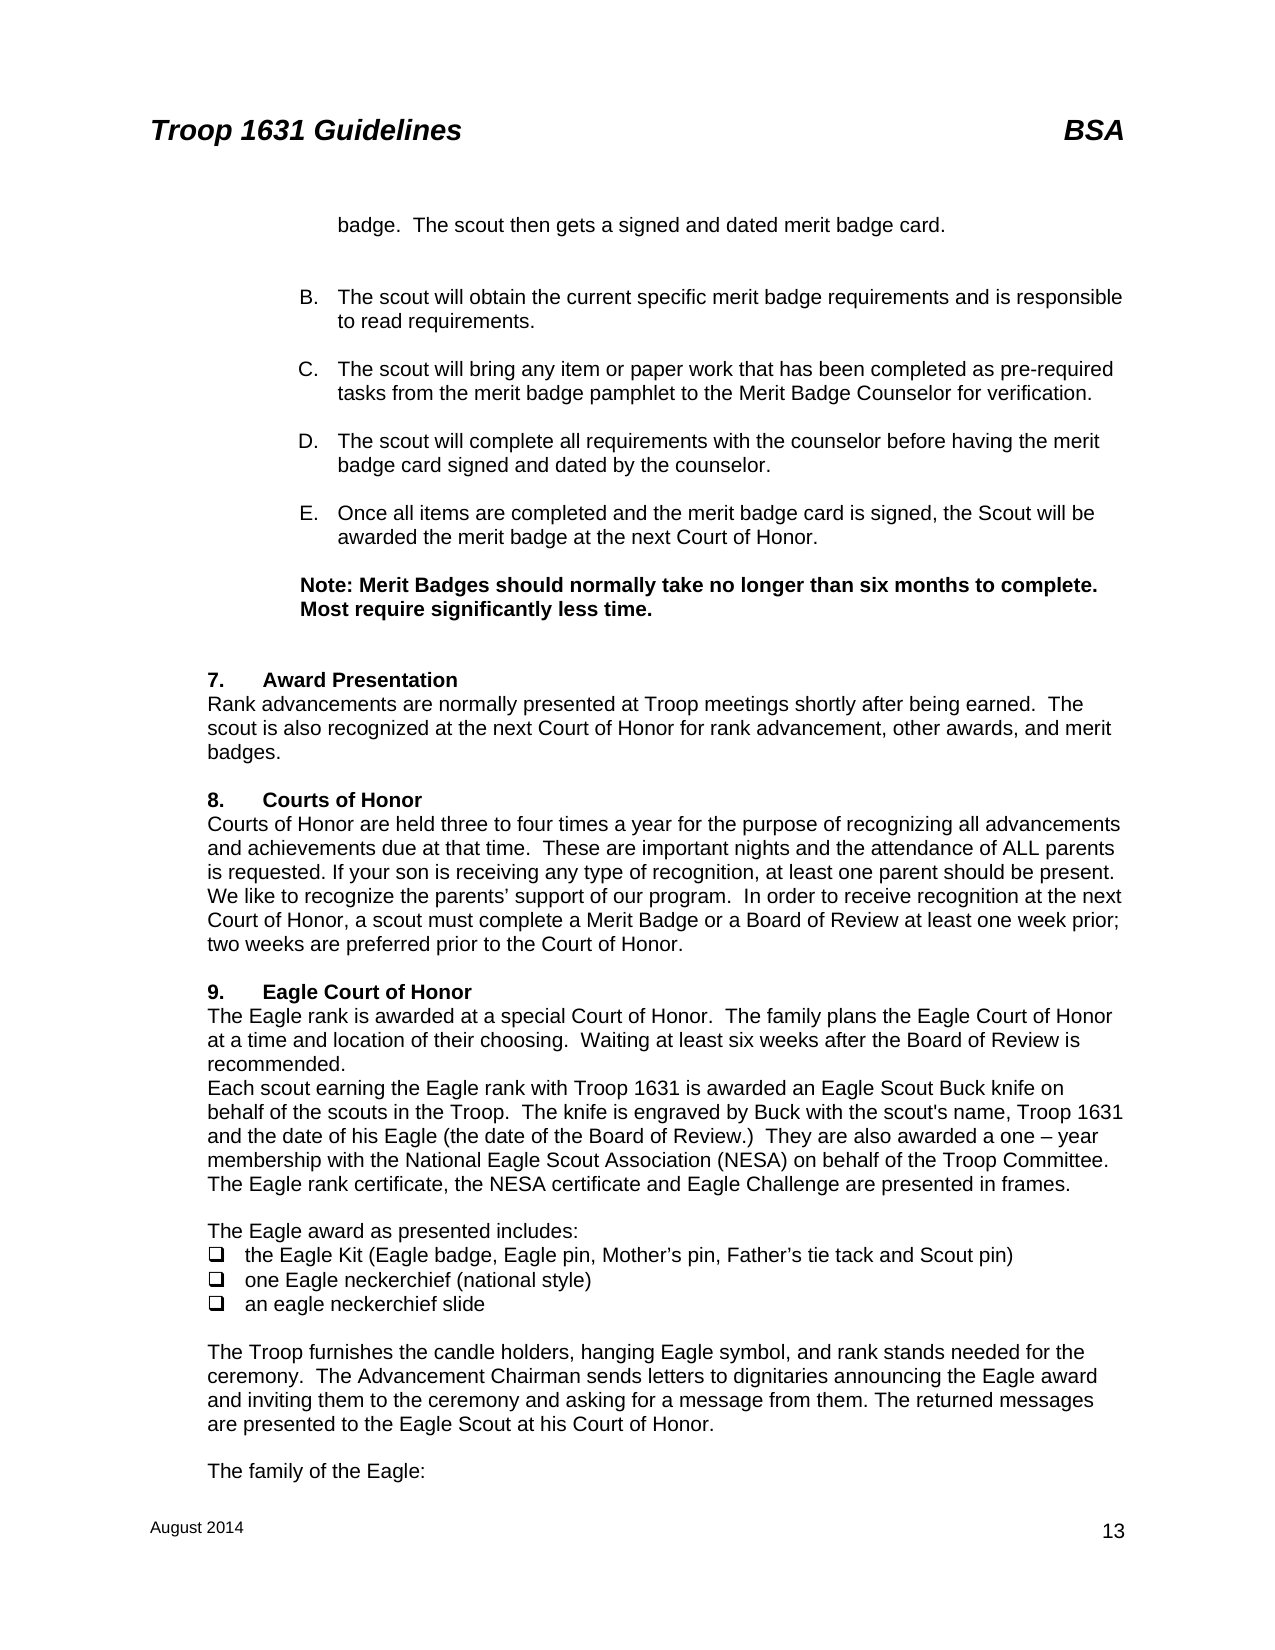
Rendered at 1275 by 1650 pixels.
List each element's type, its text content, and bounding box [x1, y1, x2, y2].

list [319, 213, 1125, 237]
list The scout will complete all requirements with the counselor before having the merit badge card signed and dated by the counselor. [319, 429, 1125, 477]
list The scout will obtain the current specific merit badge requirements and is responsible to read requirements. [319, 285, 1125, 333]
text The Eagle rank is awarded at a special Court of Honor. The family plans the Eagle Court of Honor at a time and location of their choosing. Waiting at least six weeks after the Board of Review is recommended. [207, 1004, 1125, 1076]
subtitle Award Presentation [207, 668, 1125, 692]
text Note: Merit Badges should normally take no longer than six months to complete. Most require significantly less time. [300, 572, 1125, 620]
text Each scout earning the Eagle rank with Troop 1631 is awarded an Eagle Scout Buck knife on behalf of the scouts in the Troop. The knife is engraved by Buck with the scout's name, Troop 1631 and the date of his Eagle (the date of the Board of Review.) They are also awarded a one – year membership with the National Eagle Scout Association (NESA) on behalf of the Troop Committee. The Eagle rank certificate, the NESA certificate and Eagle Challenge are presented in frames. [207, 1076, 1125, 1195]
text Courts of Honor are held three to four times a year for the purpose of recognizing all advancements and achievements due at that time. These are important nights and the attendance of ALL parents is requested. If your son is receiving any type of recognition, at least one parent should be present. We like to recognize the parents’ support of our program. In order to receive recognition at the next Court of Honor, a scout must complete a Merit Badge or a Board of Review at least one week prior; two weeks are preferred prior to the Court of Honor. [207, 812, 1125, 956]
text The family of the Eagle: [207, 1459, 1125, 1483]
list an eagle neckerchief slide [207, 1291, 1125, 1316]
list The scout will bring any item or paper work that has been completed as pre-required tasks from the merit badge pamphlet to the Merit Badge Counselor for verification. [319, 357, 1125, 405]
text The Troop furnishes the candle holders, hanging Eagle symbol, and rank stands needed for the ceremony. The Advancement Chairman sends letters to dignitaries announcing the Eagle award and inviting them to the ceremony and asking for a message from them. The returned messages are presented to the Eagle Scout at his Court of Honor. [207, 1339, 1125, 1435]
text Rank advancements are normally presented at Troop meetings shortly after being earned. The scout is also recognized at the next Court of Honor for rank advancement, other awards, and merit badges. [207, 692, 1125, 764]
list one Eagle neckerchief (national style) [207, 1267, 1125, 1291]
subtitle Eagle Court of Honor [207, 980, 1125, 1004]
subtitle Courts of Honor [207, 788, 1125, 812]
text The Eagle award as presented includes: [207, 1219, 1125, 1243]
list the Eagle Kit (Eagle badge, Eagle pin, Mother’s pin, Father’s tie tack and Scout pin) [207, 1243, 1125, 1267]
list Once all items are completed and the merit badge card is signed, the Scout will be awarded the merit badge at the next Court of Honor. [319, 501, 1125, 548]
